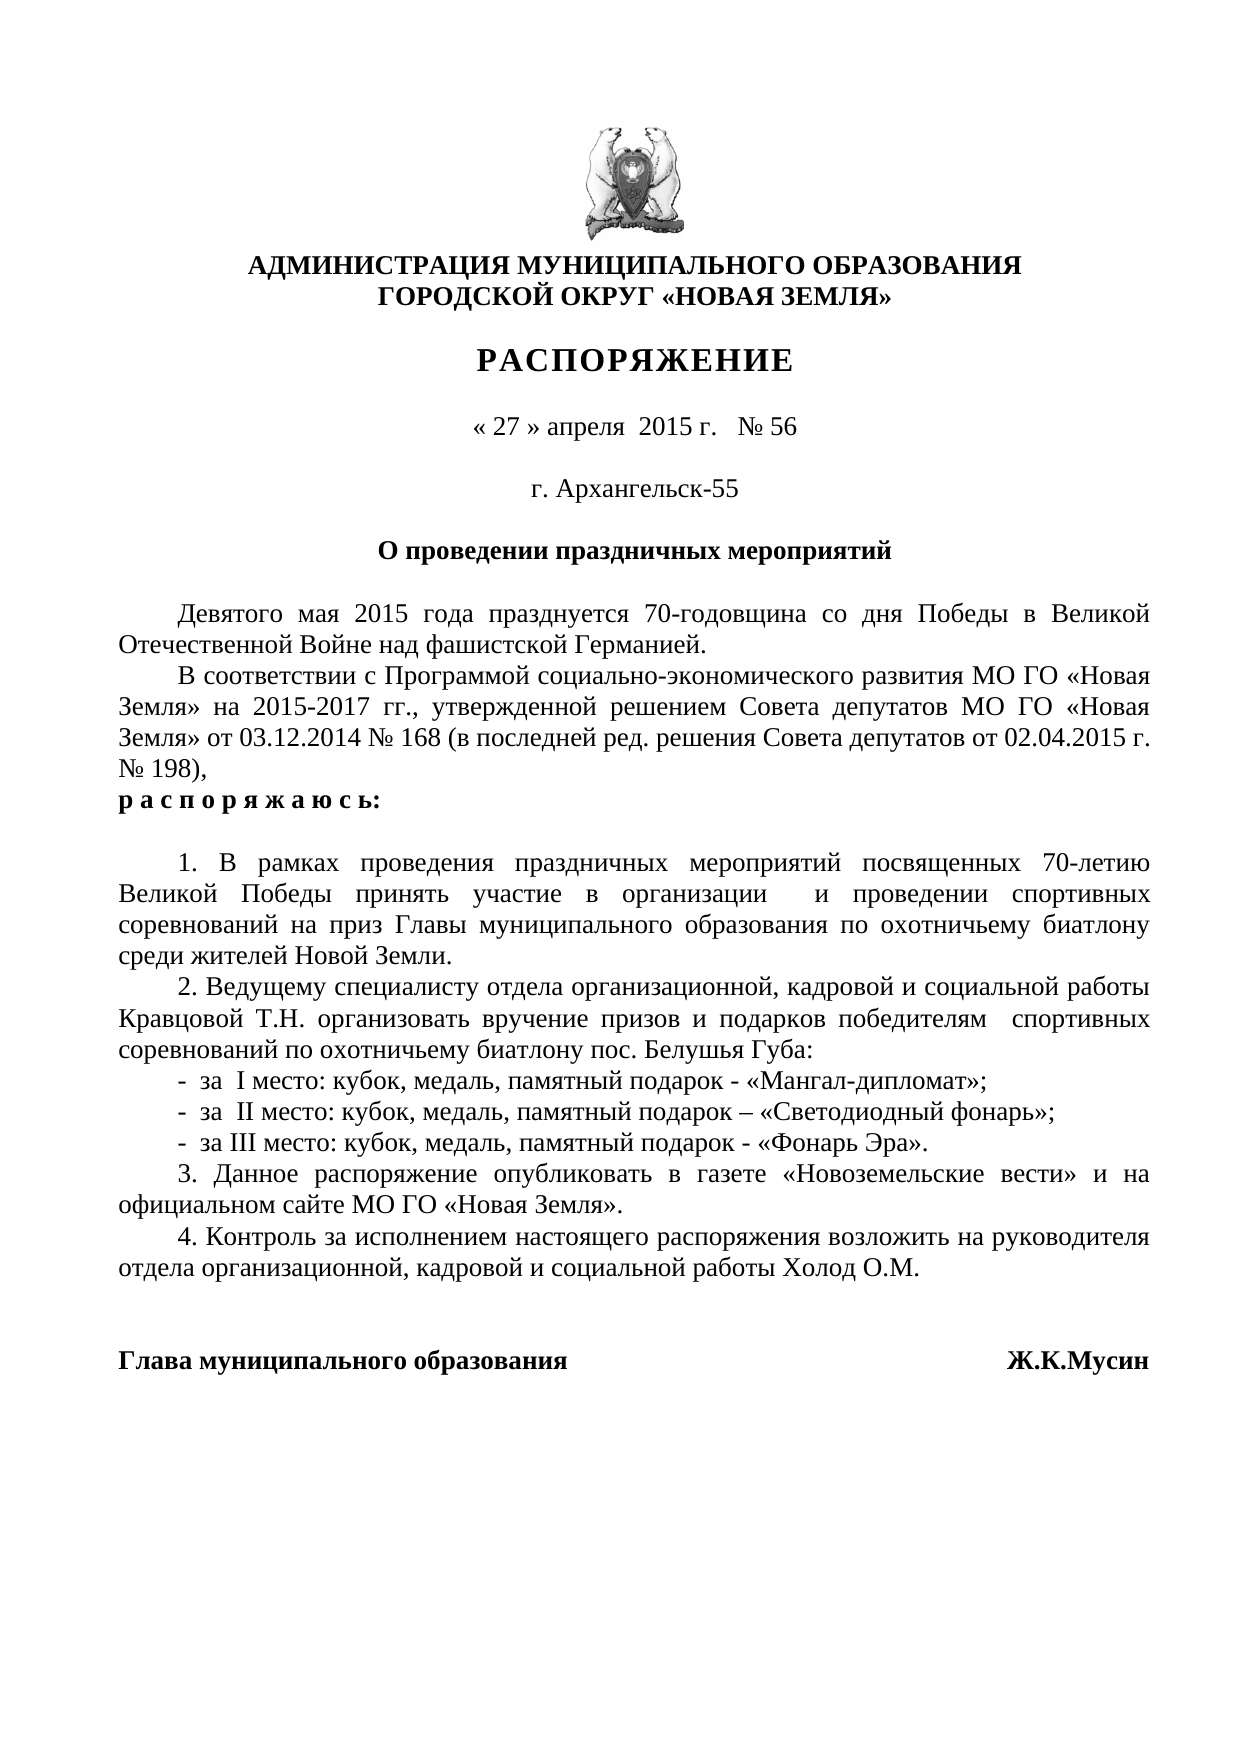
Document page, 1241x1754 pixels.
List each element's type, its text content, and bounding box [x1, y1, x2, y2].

text В соответствии с Программой социально-экономического развития МО ГО «Новая Земля» на 2015-2017 гг., утвержденной решением Совета депутатов МО ГО «Новая Земля» от 03.12.2014 № 168 (в последней ред. решения Совета депутатов от 02.04.2015 г. № 198), [118, 659, 1152, 784]
text ГОРОДСКОЙ ОКРУГ «НОВАЯ ЗЕМЛЯ» [118, 281, 1152, 312]
text - за II место: кубок, медаль, памятный подарок – «Светодиодный фонарь»; [118, 1095, 1152, 1126]
text 2. Ведущему специалисту отдела организационной, кадровой и социальной работы Кравцовой Т.Н. организовать вручение призов и подарков победителям спортивных соревнований по охотничьему биатлону пос. Белушья Губа: [118, 971, 1152, 1064]
text г. Архангельск-55 [118, 472, 1152, 503]
text Девятого мая 2015 года празднуется 70-годовщина со дня Победы в Великой Отечественной Войне над фашистской Германией. [118, 597, 1152, 659]
text 4. Контроль за исполнением настоящего распоряжения возложить на руководителя отдела организационной, кадровой и социальной работы Холод О.М. [118, 1220, 1152, 1282]
text О проведении праздничных мероприятий [118, 534, 1152, 566]
text АДМИНИСТРАЦИЯ МУНИЦИПАЛЬНОГО ОБРАЗОВАНИЯ [118, 249, 1152, 281]
text 1. В рамках проведения праздничных мероприятий посвященных 70-летию Великой Победы принять участие в организации и проведении спортивных соревнований на приз Главы муниципального образования по охотничьему биатлону среди жителей Новой Земли. [118, 846, 1152, 971]
text - за III место: кубок, медаль, памятный подарок - «Фонарь Эра». [118, 1126, 1152, 1157]
text РАСПОРЯЖЕНИЕ [118, 340, 1152, 379]
text « 27 » апреля 2015 г. № 56 [118, 410, 1152, 441]
text Глава муниципального образования Ж.К.Мусин [118, 1344, 1152, 1375]
text 3. Данное распоряжение опубликовать в газете «Новоземельские вести» и на официальном сайте МО ГО «Новая Земля». [118, 1157, 1152, 1220]
text - за I место: кубок, медаль, памятный подарок - «Мангал-дипломат»; [118, 1064, 1152, 1095]
text р а с п о р я ж а ю с ь: [118, 784, 1152, 815]
